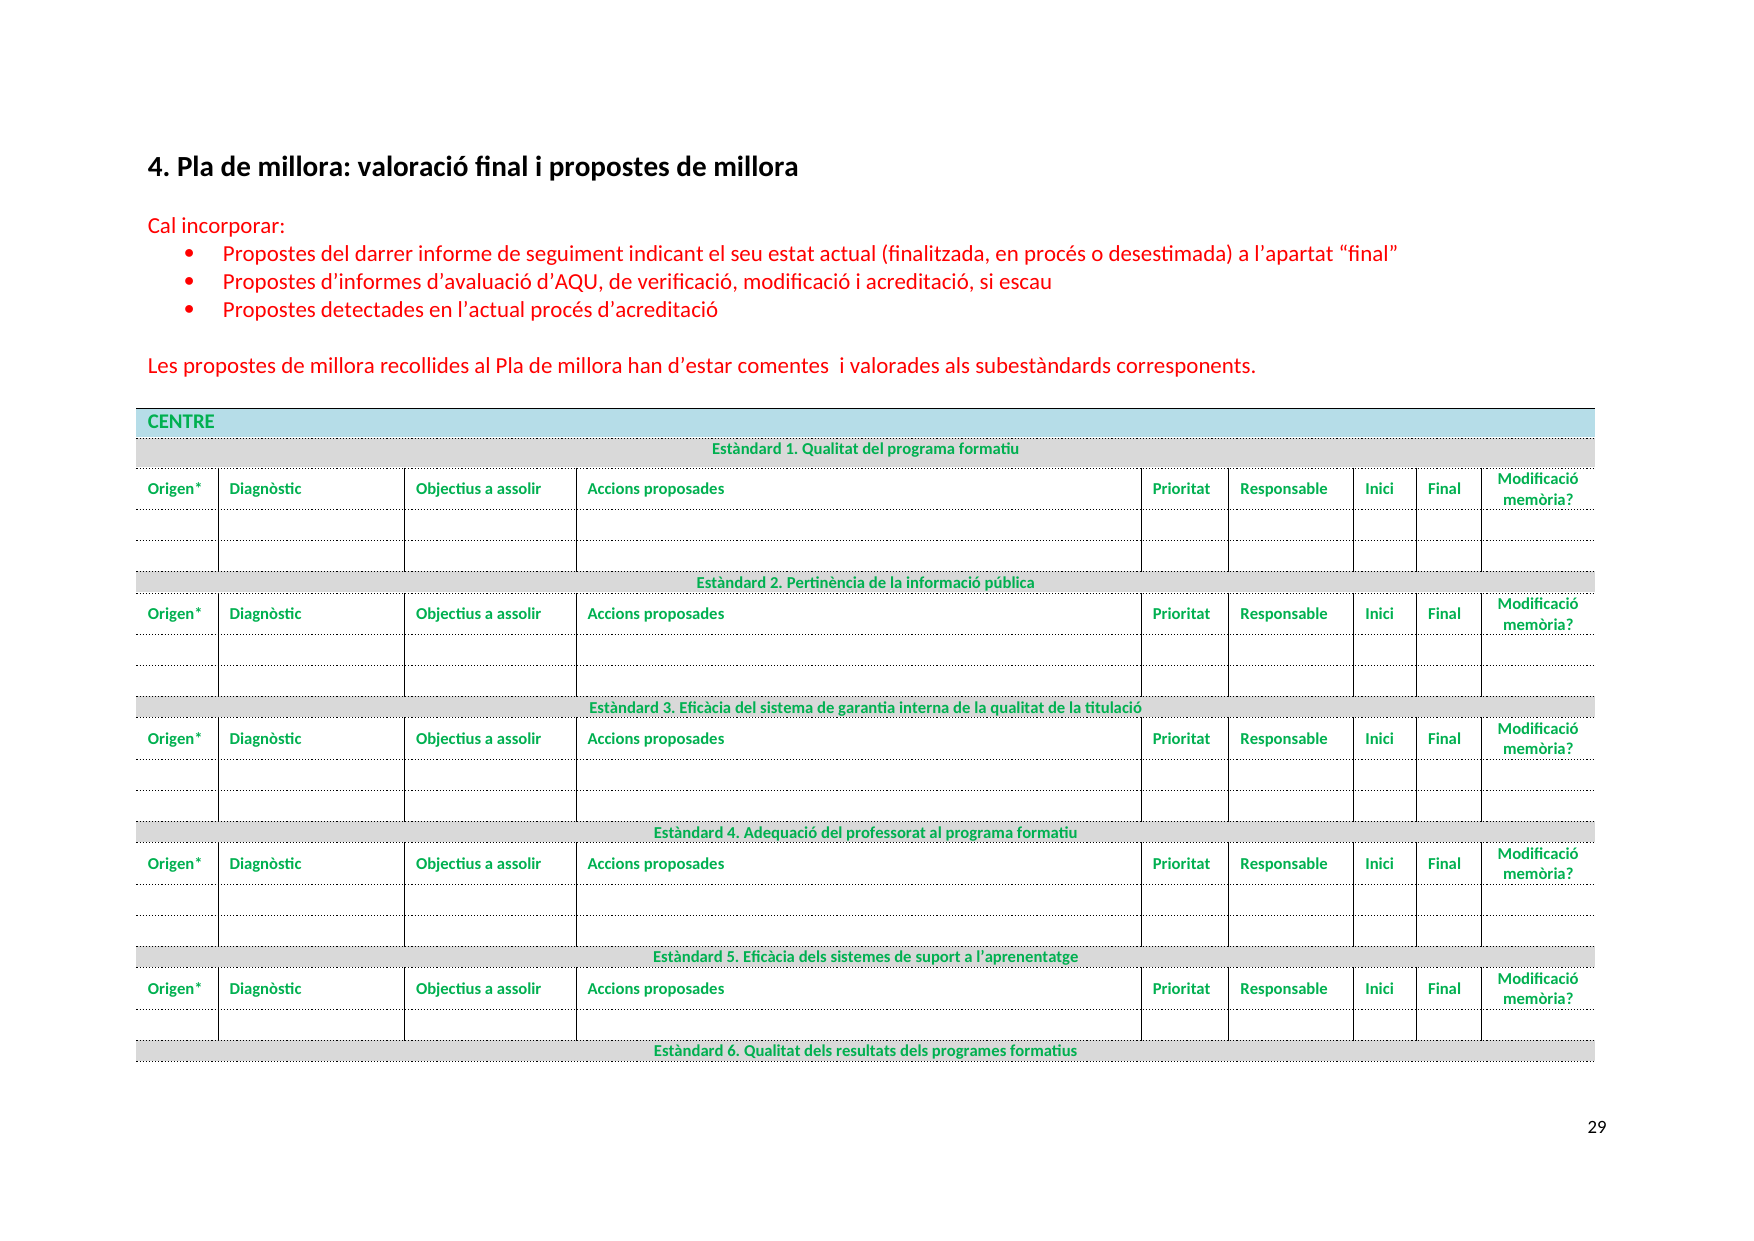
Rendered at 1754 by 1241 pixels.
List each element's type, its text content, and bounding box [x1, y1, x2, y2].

table_cell [1142, 634, 1228, 665]
table_cell [1142, 665, 1228, 696]
table_cell Accions proposades [577, 593, 1141, 634]
table_cell Inici [1354, 967, 1416, 1009]
table_cell [1417, 884, 1481, 915]
table_cell [219, 915, 404, 946]
table_cell Origen* [136, 967, 218, 1009]
table_cell [1482, 665, 1595, 696]
table_cell Objectius a assolir [405, 593, 576, 634]
table_cell [1142, 884, 1228, 915]
table_cell [219, 884, 404, 915]
table_cell [219, 634, 404, 665]
table_cell [405, 509, 576, 540]
table_cell [1142, 915, 1228, 946]
table_cell [1482, 634, 1595, 665]
table_cell Inici [1354, 717, 1416, 759]
table_cell [577, 790, 1141, 821]
table_cell [1482, 540, 1595, 571]
table_cell [1142, 1009, 1228, 1040]
table_cell [1229, 509, 1353, 540]
table_cell [577, 665, 1141, 696]
table_cell [1482, 884, 1595, 915]
text 4. Pla de millora: valoració final i propostes de millora [148, 148, 1606, 183]
table_cell [1417, 915, 1481, 946]
table_cell Diagnòstic [219, 842, 404, 884]
table_cell Diagnòstic [219, 717, 404, 759]
table_cell [405, 790, 576, 821]
table_cell Responsable [1229, 468, 1353, 509]
table_cell [136, 1009, 218, 1040]
table_cell [1482, 790, 1595, 821]
table_cell Final [1417, 842, 1481, 884]
table_cell Diagnòstic [219, 593, 404, 634]
table_cell [577, 540, 1141, 571]
table_cell Estàndard 6. Qualitat dels resultats dels programes formatius [136, 1040, 1595, 1061]
table_cell Inici [1354, 468, 1416, 509]
table_cell [136, 665, 218, 696]
table_cell Objectius a assolir [405, 967, 576, 1009]
table_cell [1417, 759, 1481, 790]
table_cell [219, 509, 404, 540]
table_cell [1417, 540, 1481, 571]
table_cell [1354, 540, 1416, 571]
table_cell [405, 1009, 576, 1040]
list Propostes del darrer informe de seguiment indicant el seu estat actual (finalitzada, en procés o desestimada) a l’apartat “final” [185, 239, 1606, 267]
table_cell Origen* [136, 593, 218, 634]
table_cell [219, 759, 404, 790]
table_cell Modificació memòria? [1482, 717, 1595, 759]
table_cell [1142, 509, 1228, 540]
table_cell [1142, 540, 1228, 571]
table_cell Objectius a assolir [405, 842, 576, 884]
table_cell [1229, 665, 1353, 696]
table_cell Estàndard 3. Eficàcia del sistema de garantia interna de la qualitat de la titulació [136, 696, 1595, 717]
table_cell Accions proposades [577, 967, 1141, 1009]
table_cell [1354, 759, 1416, 790]
table_cell Prioritat [1142, 967, 1228, 1009]
table_cell [1354, 915, 1416, 946]
table_cell Prioritat [1142, 842, 1228, 884]
table_cell [1354, 665, 1416, 696]
table_cell [405, 634, 576, 665]
table_cell [1354, 509, 1416, 540]
table_cell Final [1417, 468, 1481, 509]
table_cell Estàndard 2. Pertinència de la informació pública [136, 571, 1595, 592]
list Propostes d’informes d’avaluació d’AQU, de verificació, modificació i acreditació, si escau [185, 267, 1606, 295]
table_cell Modificació memòria? [1482, 468, 1595, 509]
table_cell [1229, 884, 1353, 915]
table_cell Responsable [1229, 967, 1353, 1009]
table_cell [405, 540, 576, 571]
list Propostes detectades en l’actual procés d’acreditació [185, 295, 1606, 323]
table_cell [136, 884, 218, 915]
table_cell [405, 915, 576, 946]
table_cell [1417, 1009, 1481, 1040]
table_cell [1354, 884, 1416, 915]
table_cell Inici [1354, 593, 1416, 634]
table_cell Origen* [136, 717, 218, 759]
table_cell [219, 665, 404, 696]
table_cell [1229, 915, 1353, 946]
table_cell [136, 509, 218, 540]
table_cell [1229, 634, 1353, 665]
table_cell [136, 540, 218, 571]
table_cell Objectius a assolir [405, 468, 576, 509]
table_cell [577, 759, 1141, 790]
table_cell Estàndard 1. Qualitat del programa formatiu [136, 438, 1595, 467]
table_cell [1229, 790, 1353, 821]
table_cell [577, 915, 1141, 946]
table_cell Prioritat [1142, 717, 1228, 759]
table_cell Final [1417, 593, 1481, 634]
text Cal incorporar: [148, 211, 1606, 239]
table_cell [405, 884, 576, 915]
table_cell [1482, 759, 1595, 790]
table_cell Accions proposades [577, 468, 1141, 509]
table_cell Modificació memòria? [1482, 593, 1595, 634]
table_cell Objectius a assolir [405, 717, 576, 759]
table_cell Responsable [1229, 717, 1353, 759]
table_cell Modificació memòria? [1482, 842, 1595, 884]
table_cell [1229, 759, 1353, 790]
table_cell [1142, 759, 1228, 790]
table_cell Accions proposades [577, 717, 1141, 759]
table_cell Final [1417, 717, 1481, 759]
table_cell Prioritat [1142, 468, 1228, 509]
table_cell Estàndard 5. Eficàcia dels sistemes de suport a l’aprenentatge [136, 946, 1595, 967]
table_cell Modificació memòria? [1482, 967, 1595, 1009]
table_cell [1417, 634, 1481, 665]
table_cell Responsable [1229, 842, 1353, 884]
table_cell Origen* [136, 842, 218, 884]
table_cell [219, 790, 404, 821]
table_cell [405, 665, 576, 696]
table_cell Estàndard 4. Adequació del professorat al programa formatiu [136, 821, 1595, 842]
table_cell [136, 759, 218, 790]
table_cell [136, 790, 218, 821]
table_cell [1229, 1009, 1353, 1040]
table_cell [136, 634, 218, 665]
table_cell [1142, 790, 1228, 821]
table_cell Inici [1354, 842, 1416, 884]
table_cell [577, 509, 1141, 540]
table_cell Diagnòstic [219, 967, 404, 1009]
table_cell [1354, 790, 1416, 821]
table_cell Responsable [1229, 593, 1353, 634]
table_header CENTRE [136, 409, 1595, 437]
table_cell Accions proposades [577, 842, 1141, 884]
table_cell [1354, 1009, 1416, 1040]
table_cell Final [1417, 967, 1481, 1009]
table_cell [405, 759, 576, 790]
table_cell Origen* [136, 468, 218, 509]
table_cell [1417, 665, 1481, 696]
table_cell [219, 540, 404, 571]
table_cell [577, 1009, 1141, 1040]
table_cell [1482, 915, 1595, 946]
table_cell [219, 1009, 404, 1040]
table_cell [1417, 790, 1481, 821]
table_cell [1482, 509, 1595, 540]
table_cell [1482, 1009, 1595, 1040]
table_cell [577, 634, 1141, 665]
table_cell [1229, 540, 1353, 571]
table_cell [1417, 509, 1481, 540]
table_cell Diagnòstic [219, 468, 404, 509]
table_cell [577, 884, 1141, 915]
table_cell Prioritat [1142, 593, 1228, 634]
text Les propostes de millora recollides al Pla de millora han d’estar comentes i valorades als subestàndards corresponents. [148, 351, 1606, 379]
table_cell [136, 915, 218, 946]
table_cell [1354, 634, 1416, 665]
